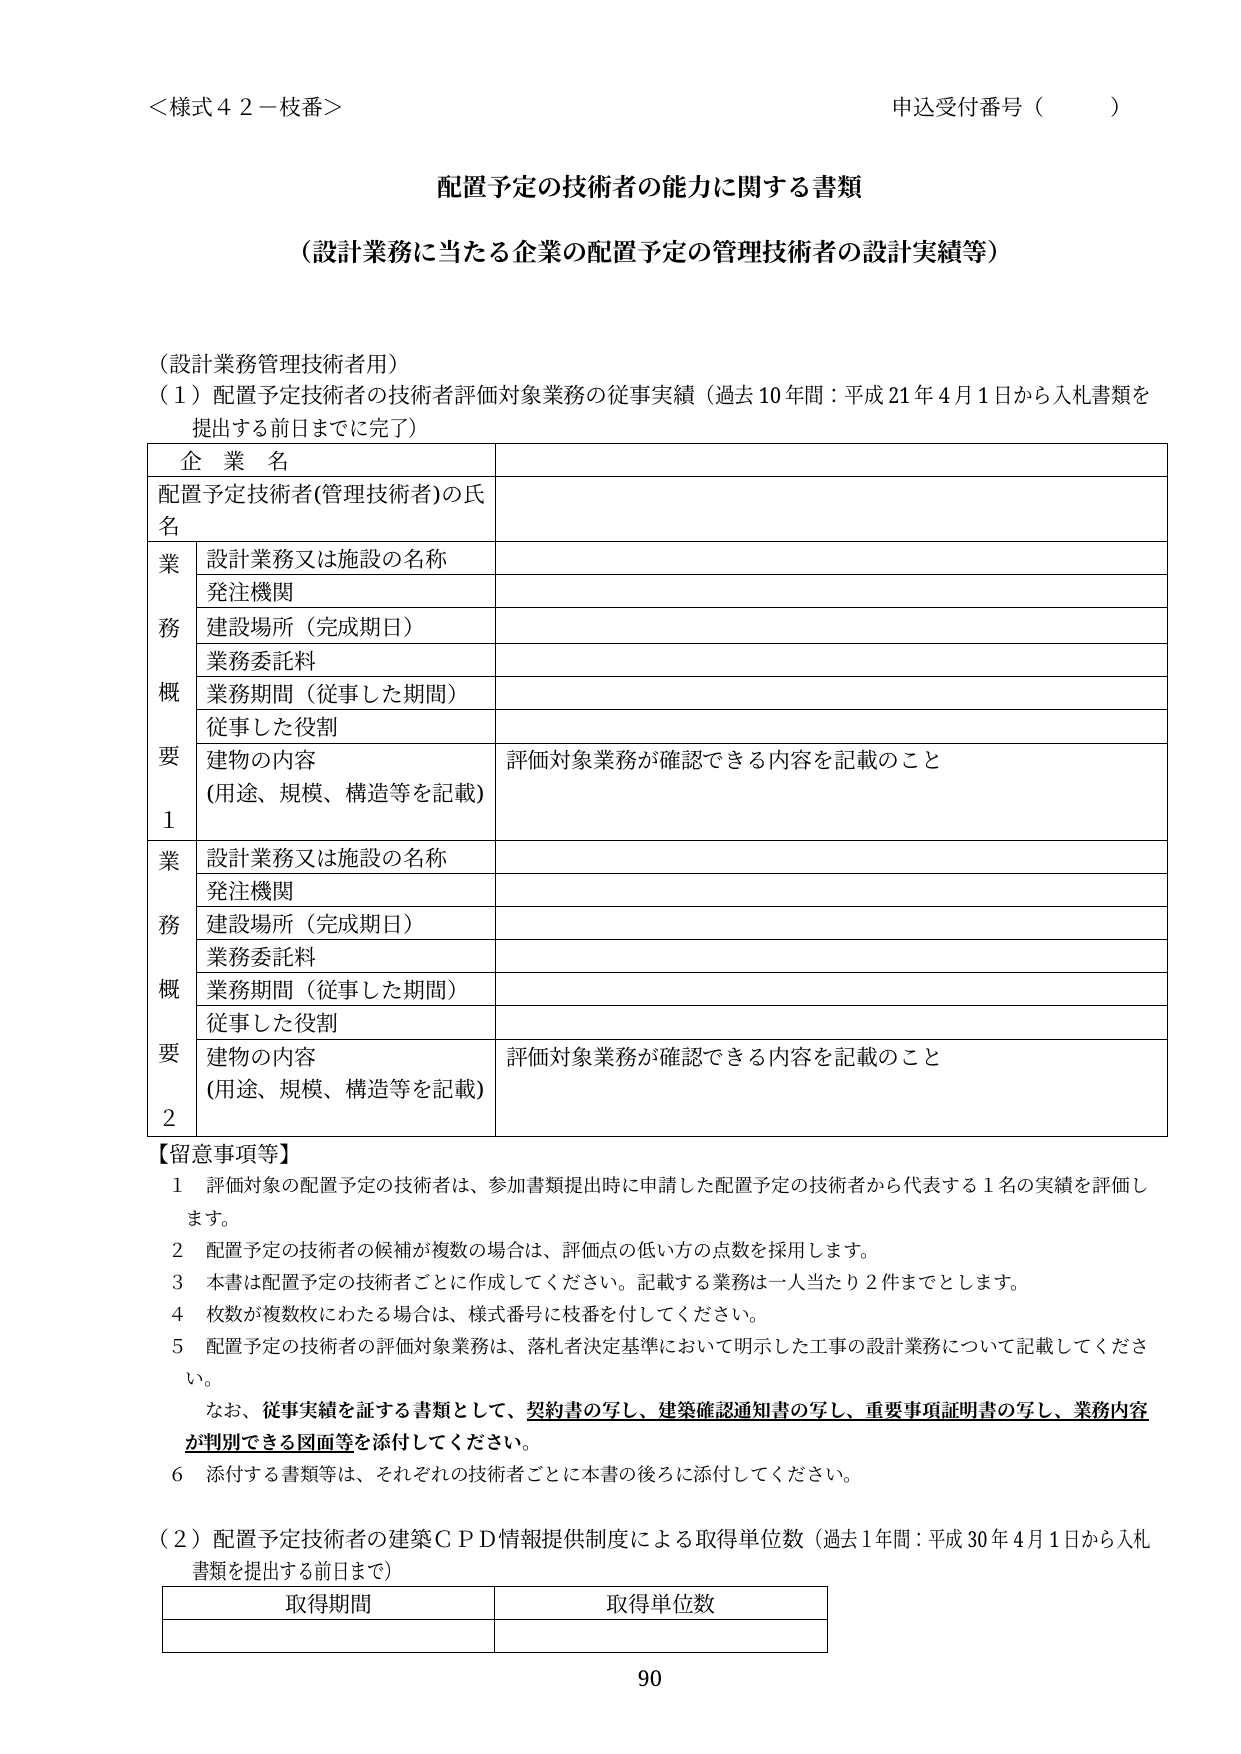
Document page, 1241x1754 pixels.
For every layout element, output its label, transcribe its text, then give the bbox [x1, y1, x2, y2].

table_cell [496, 542, 1167, 574]
table_cell 従事した役割 [197, 1006, 495, 1038]
text ＜様式４２－枝番＞ 申込受付番号（ ） [148, 90, 1152, 122]
table_cell 設計業務又は施設の名称 [197, 841, 495, 873]
text ４ 枚数が複数枚にわたる場合は、様式番号に枝番を付してください。 [168, 1297, 1152, 1329]
table_cell 評価対象業務が確認できる内容を記載のこと [496, 1040, 1167, 1136]
table_cell [496, 477, 1167, 541]
table_cell 評価対象業務が確認できる内容を記載のこと [496, 744, 1167, 840]
table_cell [495, 1620, 827, 1652]
table_cell 配置予定技術者(管理技術者)の氏名 [148, 477, 495, 541]
text ２ 配置予定の技術者の候補が複数の場合は、評価点の低い方の点数を採用します。 [168, 1233, 1152, 1265]
table_cell 業務期間（従事した期間） [197, 677, 495, 709]
text １ 評価対象の配置予定の技術者は、参加書類提出時に申請した配置予定の技術者から代表する１名の実績を評価します。 [168, 1169, 1152, 1233]
table_cell [496, 1006, 1167, 1038]
table_header [496, 444, 1167, 476]
text ３ 本書は配置予定の技術者ごとに作成してください。記載する業務は一人当たり２件までとします。 [168, 1265, 1152, 1297]
text ５ 配置予定の技術者の評価対象業務は、落札者決定基準において明示した工事の設計業務について記載してください。 [168, 1329, 1152, 1393]
table_cell [496, 677, 1167, 709]
table_cell 業務委託料 [197, 940, 495, 972]
table_cell 建物の内容 (用途、規模、構造等を記載) [197, 744, 495, 840]
text 配置予定の技術者の能力に関する書類 [148, 154, 1152, 218]
table_cell 建物の内容 (用途、規模、構造等を記載) [197, 1040, 495, 1136]
text （設計業務に当たる企業の配置予定の管理技術者の設計実績等） [148, 218, 1152, 282]
table_cell [496, 973, 1167, 1005]
table_cell 設計業務又は施設の名称 [197, 542, 495, 574]
table_cell 業務期間（従事した期間） [197, 973, 495, 1005]
table_cell 業 務 概 要 １ [148, 542, 196, 840]
table_cell 業 務 概 要 ２ [148, 841, 196, 1136]
text 【留意事項等】 [148, 1137, 1152, 1169]
table_cell 建設場所（完成期日） [197, 907, 495, 939]
table_cell [496, 940, 1167, 972]
text （２）配置予定技術者の建築ＣＰＤ情報提供制度による取得単位数（過去１年間：平成30年4月1日から入札書類を提出する前日まで） [148, 1522, 1152, 1586]
table_cell [496, 874, 1167, 906]
text ６ 添付する書類等は、それぞれの技術者ごとに本書の後ろに添付してください。 [166, 1458, 1152, 1490]
table_cell [496, 907, 1167, 939]
table_cell 発注機関 [197, 874, 495, 906]
table_header 取得単位数 [495, 1587, 827, 1619]
table_cell [496, 644, 1167, 676]
table_header 取得期間 [163, 1587, 494, 1619]
table_cell 建設場所（完成期日） [197, 608, 495, 643]
table_header 企 業 名 [148, 444, 495, 476]
text （設計業務管理技術者用） [148, 346, 1152, 378]
table_cell 従事した役割 [197, 710, 495, 742]
table_cell [496, 841, 1167, 873]
table_cell 業務委託料 [197, 644, 495, 676]
text （１）配置予定技術者の技術者評価対象業務の従事実績（過去10年間：平成21年4月1日から入札書類を提出する前日までに完了） [148, 378, 1152, 443]
table_cell 発注機関 [197, 575, 495, 607]
table_cell [496, 608, 1167, 643]
table_cell [163, 1620, 494, 1652]
table_cell [496, 575, 1167, 607]
table_cell [496, 710, 1167, 742]
text なお、従事実績を証する書類として、契約書の写し、建築確認通知書の写し、重要事項証明書の写し、業務内容が判別できる図面等を添付してください。 [185, 1393, 1152, 1458]
